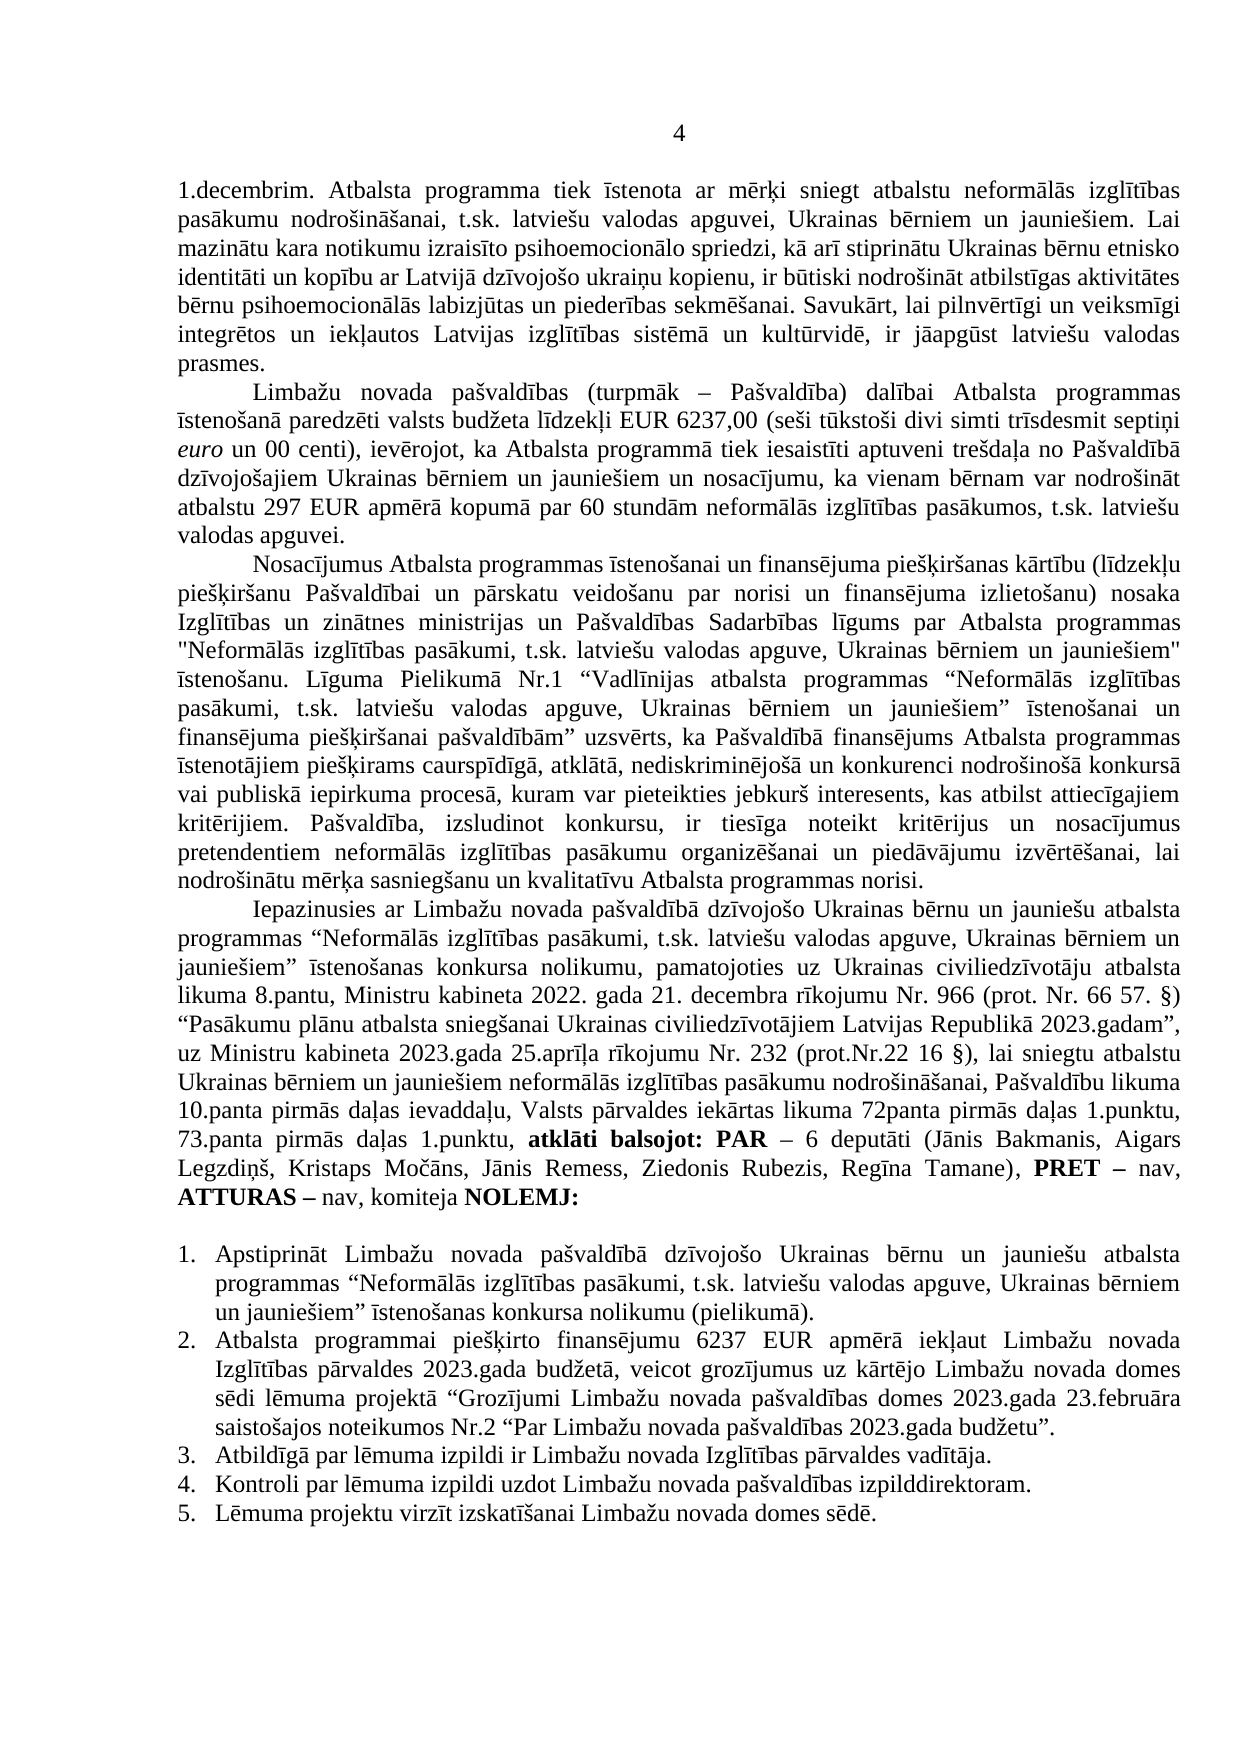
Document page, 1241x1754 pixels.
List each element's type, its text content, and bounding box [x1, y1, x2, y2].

text Iepazinusies ar Limbažu novada pašvaldībā dzīvojošo Ukrainas bērnu un jauniešu atbalsta programmas “Neformālās izglītības pasākumi, t.sk. latviešu valodas apguve, Ukrainas bērniem un jauniešiem” īstenošanas konkursa nolikumu, pamatojoties uz Ukrainas civiliedzīvotāju atbalsta likuma 8.pantu, Ministru kabineta 2022. gada 21. decembra rīkojumu Nr. 966 (prot. Nr. 66 57. §) “Pasākumu plānu atbalsta sniegšanai Ukrainas civiliedzīvotājiem Latvijas Republikā 2023.gadam”, uz Ministru kabineta 2023.gada 25.aprīļa rīkojumu Nr. 232 (prot.Nr.22 16 §), lai sniegtu atbalstu Ukrainas bērniem un jauniešiem neformālās izglītības pasākumu nodrošināšanai, Pašvaldību likuma 10.panta pirmās daļas ievaddaļu, Valsts pārvaldes iekārtas likuma 72panta pirmās daļas 1.punktu, 73.panta pirmās daļas 1.punktu, atklāti balsojot: PAR – 6 deputāti (Jānis Bakmanis, Aigars Legzdiņš, Kristaps Močāns, Jānis Remess, Ziedonis Rubezis, Regīna Tamane), PRET – nav, ATTURAS – nav, komiteja NOLEMJ: [177, 894, 1181, 1211]
text Nosacījumus Atbalsta programmas īstenošanai un finansējuma piešķiršanas kārtību (līdzekļu piešķiršanu Pašvaldībai un pārskatu veidošanu par norisi un finansējuma izlietošanu) nosaka Izglītības un zinātnes ministrijas un Pašvaldības Sadarbības līgums par Atbalsta programmas "Neformālās izglītības pasākumi, t.sk. latviešu valodas apguve, Ukrainas bērniem un jauniešiem" īstenošanu. Līguma Pielikumā Nr.1 “Vadlīnijas atbalsta programmas “Neformālās izglītības pasākumi, t.sk. latviešu valodas apguve, Ukrainas bērniem un jauniešiem” īstenošanai un finansējuma piešķiršanai pašvaldībām” uzsvērts, ka Pašvaldībā finansējums Atbalsta programmas īstenotājiem piešķirams caurspīdīgā, atklātā, nediskriminējošā un konkurenci nodrošinošā konkursā vai publiskā iepirkuma procesā, kuram var pieteikties jebkurš interesents, kas atbilst attiecīgajiem kritērijiem. Pašvaldība, izsludinot konkursu, ir tiesīga noteikt kritērijus un nosacījumus pretendentiem neformālās izglītības pasākumu organizēšanai un piedāvājumu izvērtēšanai, lai nodrošinātu mērķa sasniegšanu un kvalitatīvu Atbalsta programmas norisi. [177, 549, 1181, 894]
list Lēmuma projektu virzīt izskatīšanai Limbažu novada domes sēdē. [177, 1498, 1181, 1527]
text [177, 176, 1181, 377]
list Atbalsta programmai piešķirto finansējumu 6237 EUR apmērā iekļaut Limbažu novada Izglītības pārvaldes 2023.gada budžetā, veicot grozījumus uz kārtējo Limbažu novada domes sēdi lēmuma projektā “Grozījumi Limbažu novada pašvaldības domes 2023.gada 23.februāra saistošajos noteikumos Nr.2 “Par Limbažu novada pašvaldības 2023.gada budžetu”. [177, 1326, 1181, 1441]
text Limbažu novada pašvaldības (turpmāk – Pašvaldība) dalībai Atbalsta programmas īstenošanā paredzēti valsts budžeta līdzekļi EUR 6237,00 (seši tūkstoši divi simti trīsdesmit septiņi euro un 00 centi), ievērojot, ka Atbalsta programmā tiek iesaistīti aptuveni trešdaļa no Pašvaldībā dzīvojošajiem Ukrainas bērniem un jauniešiem un nosacījumu, ka vienam bērnam var nodrošināt atbalstu 297 EUR apmērā kopumā par 60 stundām neformālās izglītības pasākumos, t.sk. latviešu valodas apguvei. [177, 377, 1181, 549]
list Atbildīgā par lēmuma izpildi ir Limbažu novada Izglītības pārvaldes vadītāja. [177, 1441, 1181, 1469]
list Kontroli par lēmuma izpildi uzdot Limbažu novada pašvaldības izpilddirektoram. [177, 1469, 1181, 1498]
list Apstiprināt Limbažu novada pašvaldībā dzīvojošo Ukrainas bērnu un jauniešu atbalsta programmas “Neformālās izglītības pasākumi, t.sk. latviešu valodas apguve, Ukrainas bērniem un jauniešiem” īstenošanas konkursa nolikumu (pielikumā). [177, 1239, 1181, 1326]
